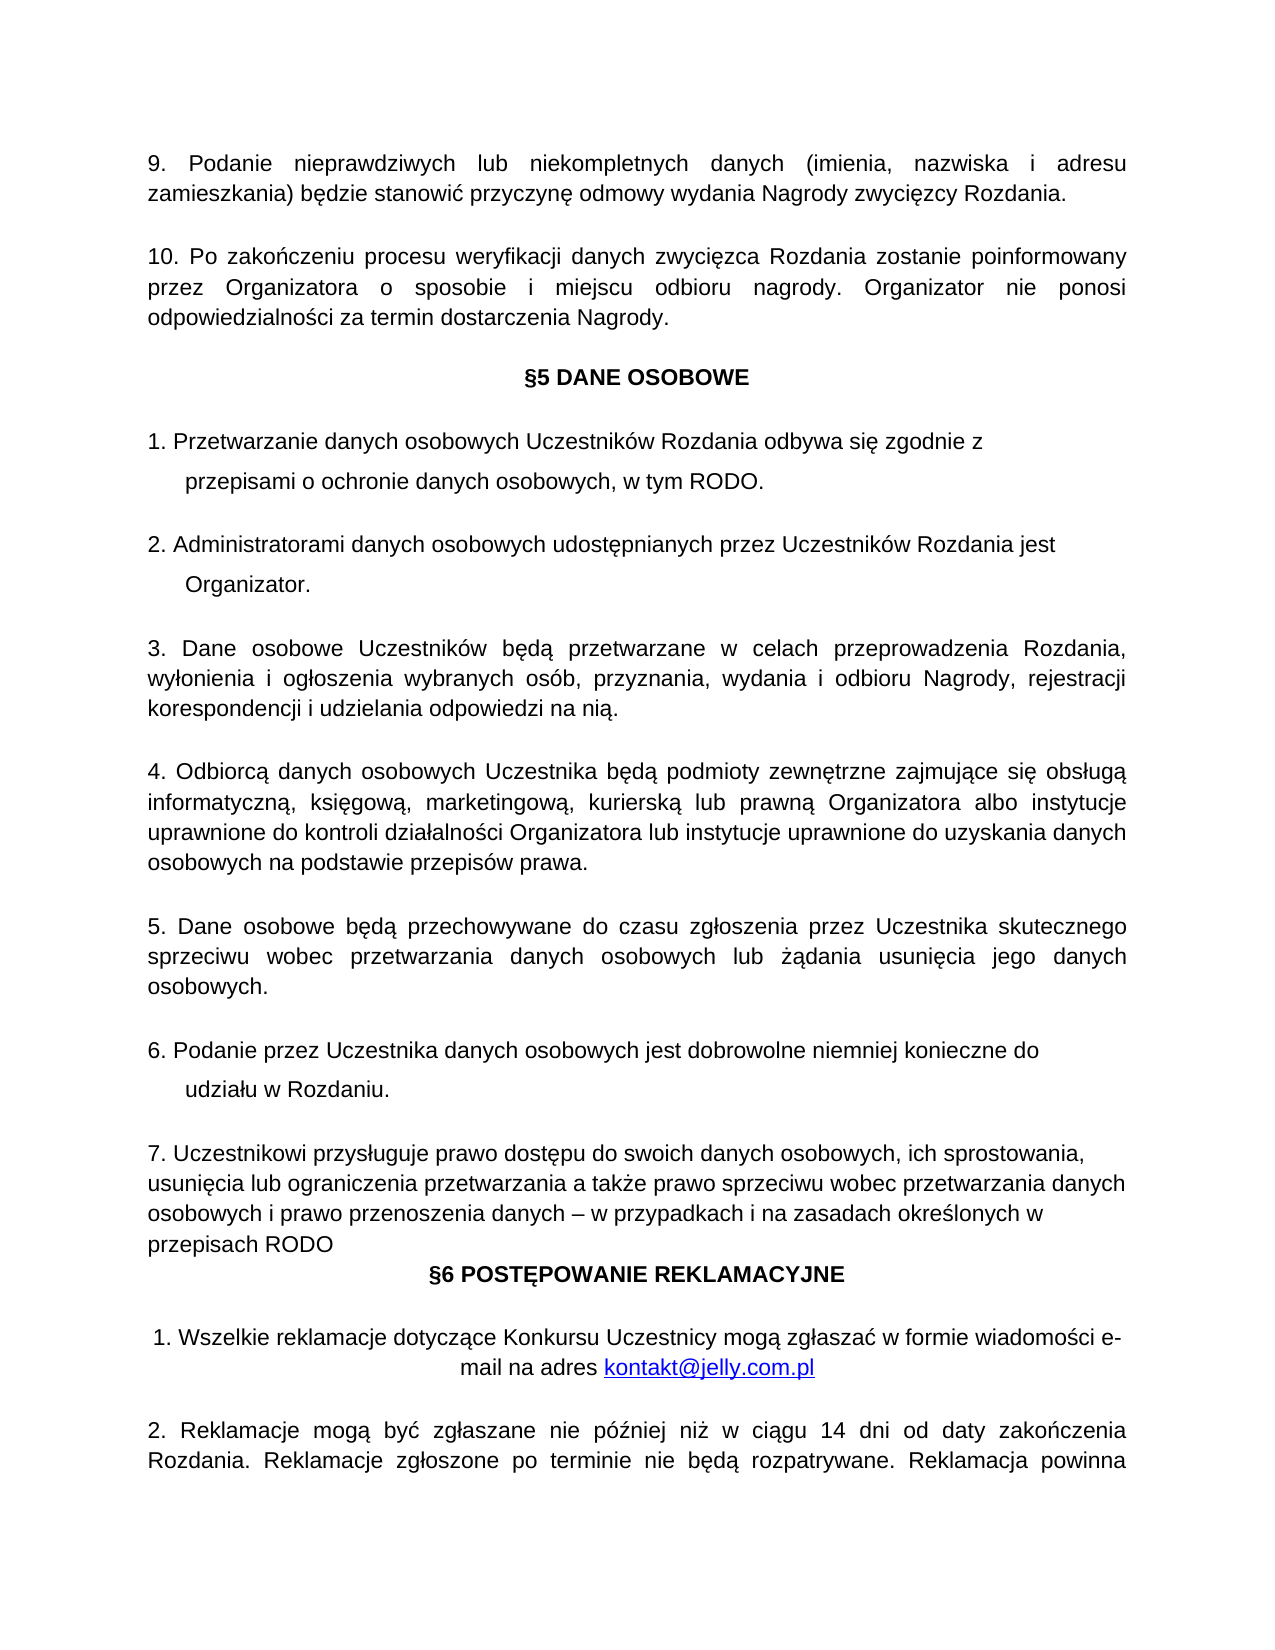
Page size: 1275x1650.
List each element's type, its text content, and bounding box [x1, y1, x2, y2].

text 3. Dane osobowe Uczestników będą przetwarzane w celach przeprowadzenia Rozdania, wyłonienia i ogłoszenia wybranych osób, przyznania, wydania i odbioru Nagrody, rejestracji korespondencji i udzielania odpowiedzi na nią. [147, 635, 1127, 722]
text 9. Podanie nieprawdziwych lub niekompletnych danych (imienia, nazwiska i adresu zamieszkania) będzie stanowić przyczynę odmowy wydania Nagrody zwycięzcy Rozdania. [147, 150, 1127, 207]
text przepisami o ochronie danych osobowych, w tym RODO. [185, 468, 798, 494]
text 4. Odbiorcą danych osobowych Uczestnika będą podmioty zewnętrzne zajmujące się obsługą informatyczną, księgową, marketingową, kurierską lub prawną Organizatora albo instytucje uprawnione do kontroli działalności Organizatora lub instytucje uprawnione do uzyskania danych osobowych na podstawie przepisów prawa. [147, 758, 1127, 875]
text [147, 1417, 1127, 1474]
text §5 DANE OSOBOWE [523, 364, 751, 390]
text 6. Podanie przez Uczestnika danych osobowych jest dobrowolne niemniej konieczne do [147, 1037, 1127, 1063]
text 7. Uczestnikowi przysługuje prawo dostępu do swoich danych osobowych, ich sprostowania, usunięcia lub ograniczenia przetwarzania a także prawo sprzeciwu wobec przetwarzania danych osobowych i prawo przenoszenia danych – w przypadkach i na zasadach określonych w przepisach RODO [147, 1140, 1127, 1257]
text 2. Administratorami danych osobowych udostępnianych przez Uczestników Rozdania jest [147, 531, 1126, 557]
text udziału w Rozdaniu. [185, 1076, 429, 1103]
text §6 POSTĘPOWANIE REKLAMACYJNE [427, 1261, 846, 1287]
text 10. Po zakończeniu procesu weryfikacji danych zwycięzca Rozdania zostanie poinformowany przez Organizatora o sposobie i miejscu odbioru nagrody. Organizator nie ponosi odpowiedzialności za termin dostarczenia Nagrody. [147, 243, 1127, 330]
text 1. Przetwarzanie danych osobowych Uczestników Rozdania odbywa się zgodnie z [147, 428, 1126, 454]
text 5. Dane osobowe będą przechowywane do czasu zgłoszenia przez Uczestnika skutecznego sprzeciwu wobec przetwarzania danych osobowych lub żądania usunięcia jego danych osobowych. [147, 913, 1127, 999]
text Organizator. [185, 571, 368, 597]
text 1. Wszelkie reklamacje dotyczące Konkursu Uczestnicy mogą zgłaszać w formie wiadomości e-mail na adres kontakt@jelly.com.pl [147, 1324, 1127, 1381]
